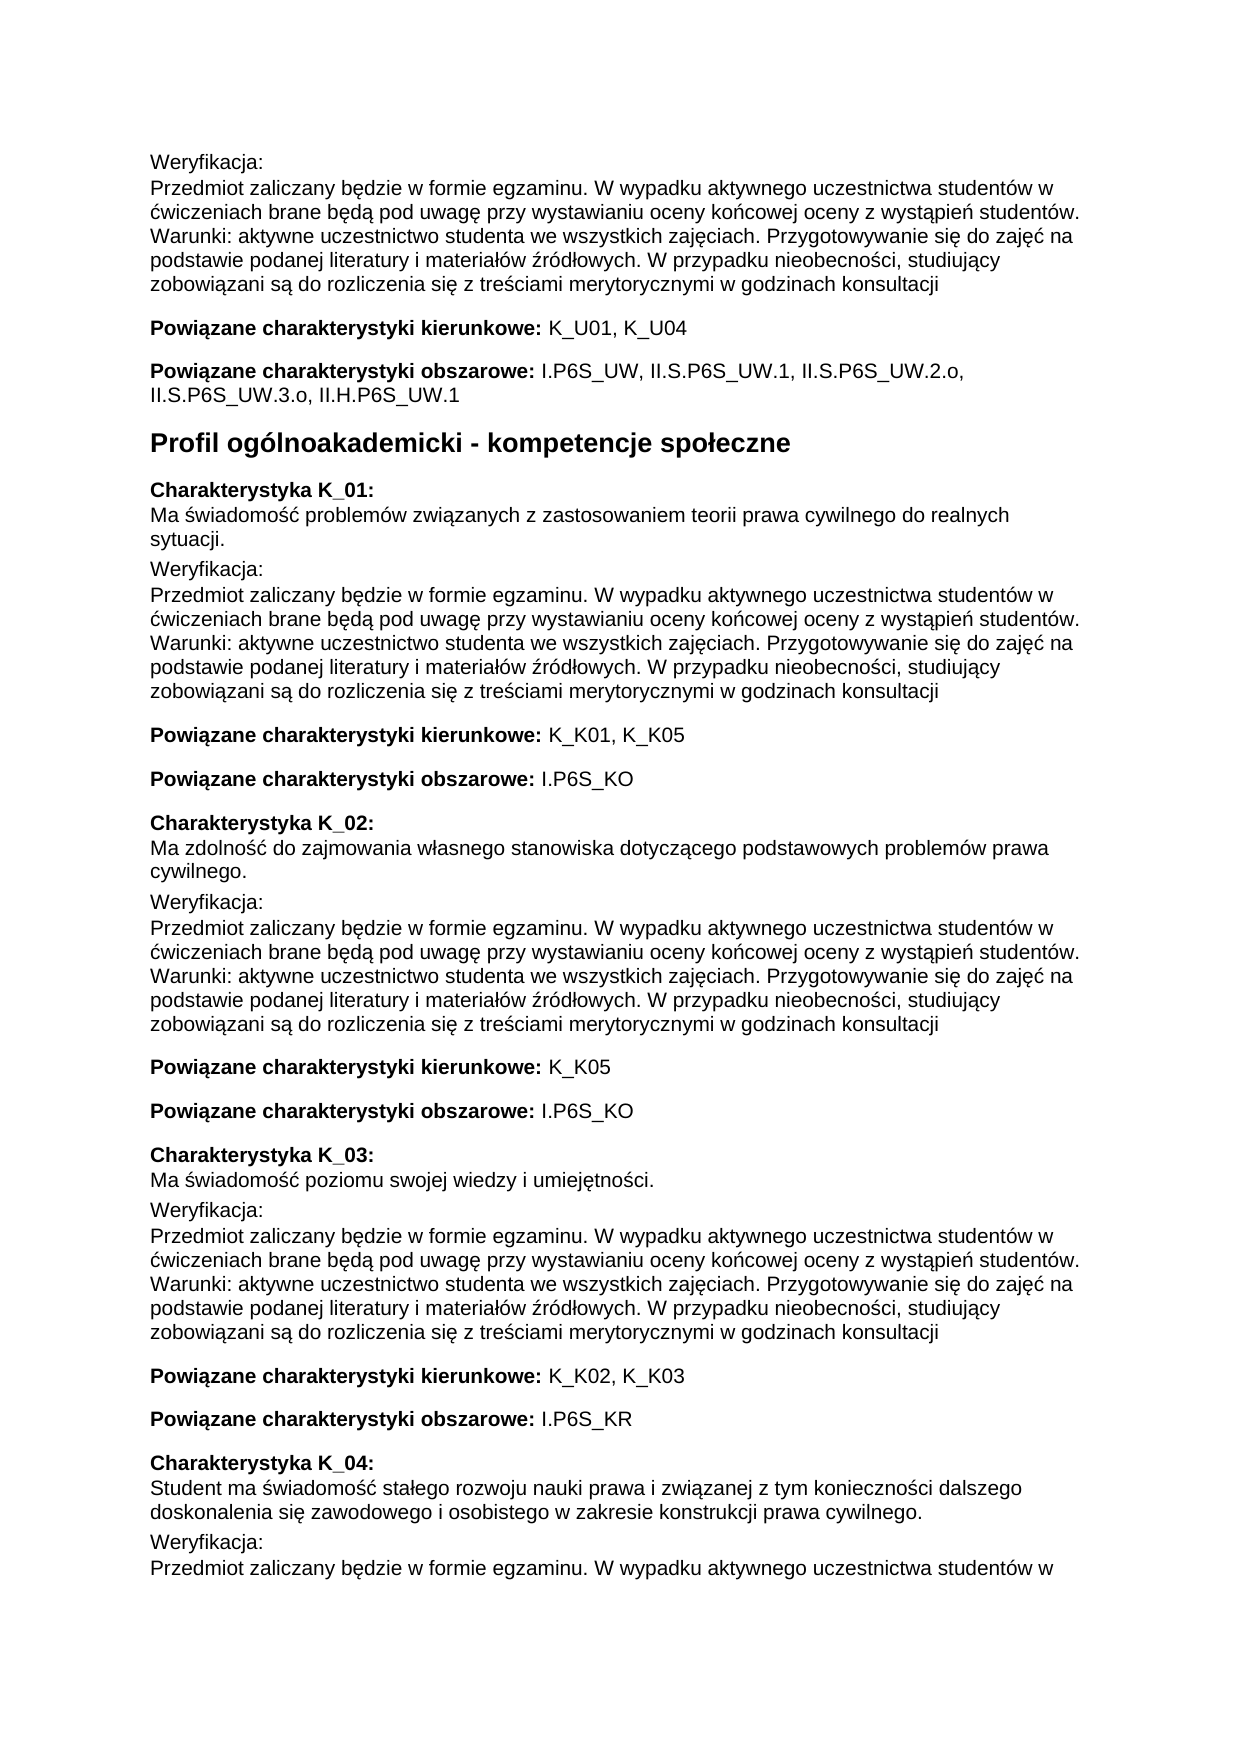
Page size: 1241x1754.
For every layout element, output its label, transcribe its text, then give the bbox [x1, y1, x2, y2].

text Ma zdolność do zajmowania własnego stanowiska dotyczącego podstawowych problemów prawa cywilnego. [150, 835, 1090, 883]
text Weryfikacja: [150, 1530, 1090, 1554]
text Powiązane charakterystyki obszarowe: I.P6S_KO [150, 767, 1090, 791]
text Ma świadomość poziomu swojej wiedzy i umiejętności. [150, 1168, 1090, 1192]
text Charakterystyka K_03: [150, 1143, 1090, 1167]
text Powiązane charakterystyki obszarowe: I.P6S_KO [150, 1099, 1090, 1123]
text Weryfikacja: [150, 557, 1090, 581]
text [150, 1556, 1090, 1580]
text Weryfikacja: [150, 889, 1090, 913]
text Powiązane charakterystyki kierunkowe: K_K05 [150, 1055, 1090, 1079]
subtitle Profil ogólnoakademicki - kompetencje społeczne [150, 427, 1090, 458]
text Weryfikacja: [150, 150, 1090, 174]
text Charakterystyka K_01: [150, 478, 1090, 502]
text Powiązane charakterystyki kierunkowe: K_K01, K_K05 [150, 723, 1090, 747]
text Powiązane charakterystyki kierunkowe: K_K02, K_K03 [150, 1363, 1090, 1387]
text Powiązane charakterystyki kierunkowe: K_U01, K_U04 [150, 316, 1090, 339]
text Ma świadomość problemów związanych z zastosowaniem teorii prawa cywilnego do realnych sytuacji. [150, 503, 1090, 551]
text Powiązane charakterystyki obszarowe: I.P6S_KR [150, 1407, 1090, 1431]
text Charakterystyka K_04: [150, 1451, 1090, 1475]
text Charakterystyka K_02: [150, 810, 1090, 834]
text Weryfikacja: [150, 1198, 1090, 1222]
text Student ma świadomość stałego rozwoju nauki prawa i związanej z tym konieczności dalszego doskonalenia się zawodowego i osobistego w zakresie konstrukcji prawa cywilnego. [150, 1476, 1090, 1524]
text Powiązane charakterystyki obszarowe: I.P6S_UW, II.S.P6S_UW.1, II.S.P6S_UW.2.o, II.S.P6S_UW.3.o, II.H.P6S_UW.1 [150, 359, 1090, 407]
